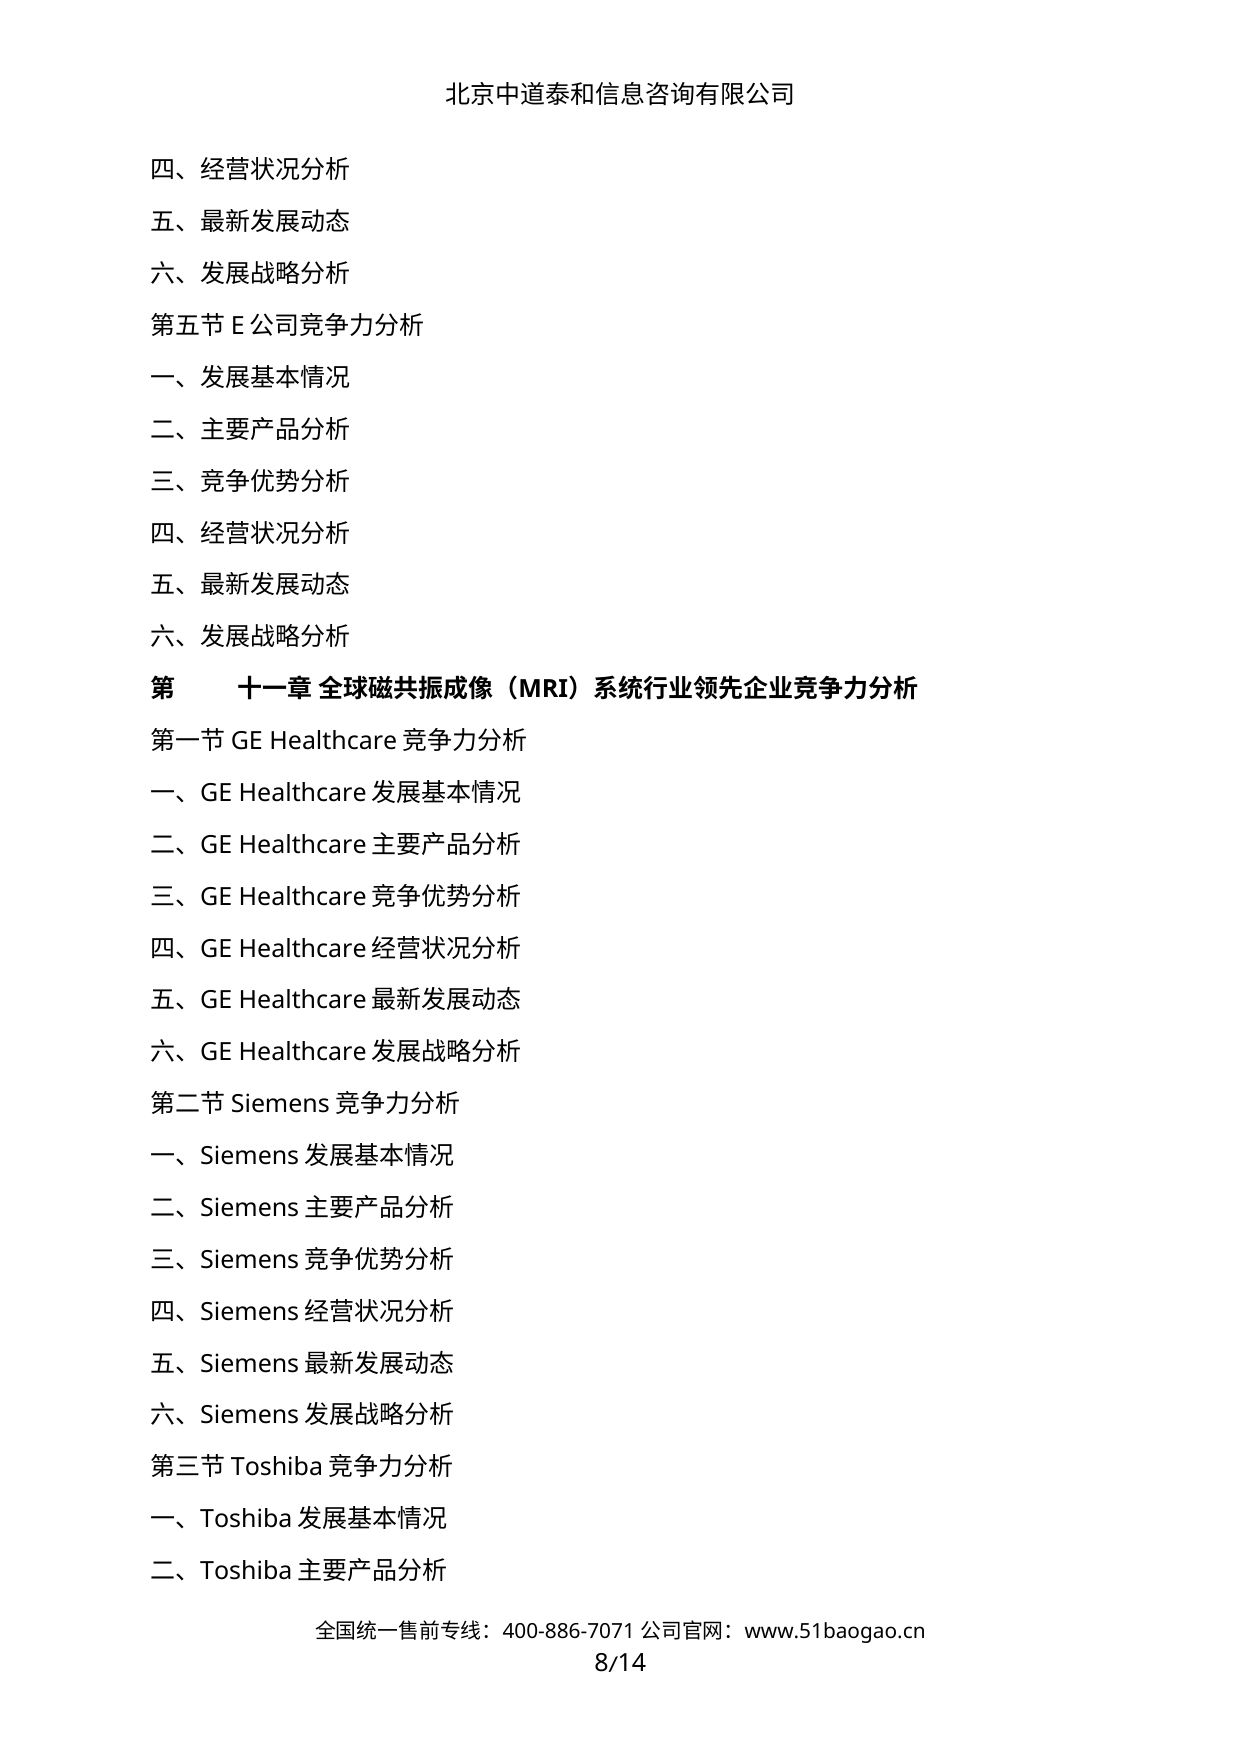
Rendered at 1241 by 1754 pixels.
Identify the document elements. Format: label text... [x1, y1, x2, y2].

text 五、Siemens最新发展动态 [150, 1343, 1090, 1379]
text 三、Siemens竞争优势分析 [150, 1239, 1090, 1276]
text 第五节 E公司竞争力分析 [150, 306, 1090, 342]
text 六、发展战略分析 [150, 254, 1090, 290]
text 六、GE Healthcare发展战略分析 [150, 1032, 1090, 1068]
text 六、Siemens发展战略分析 [150, 1395, 1090, 1431]
text 三、竞争优势分析 [150, 461, 1090, 497]
text 二、Toshiba主要产品分析 [150, 1551, 1090, 1587]
text 四、GE Healthcare经营状况分析 [150, 928, 1090, 964]
text 第 十一章 全球磁共振成像（MRI）系统行业领先企业竞争力分析 [150, 669, 1090, 705]
text 一、发展基本情况 [150, 357, 1090, 394]
text 四、经营状况分析 [150, 513, 1090, 549]
text 四、经营状况分析 [150, 150, 1090, 186]
text 五、最新发展动态 [150, 565, 1090, 601]
text 第一节 GE Healthcare竞争力分析 [150, 721, 1090, 757]
text 四、Siemens经营状况分析 [150, 1291, 1090, 1327]
text 一、Siemens发展基本情况 [150, 1136, 1090, 1172]
text 一、GE Healthcare发展基本情况 [150, 772, 1090, 809]
text 五、GE Healthcare最新发展动态 [150, 980, 1090, 1016]
text 第三节 Toshiba竞争力分析 [150, 1447, 1090, 1483]
text 二、GE Healthcare主要产品分析 [150, 824, 1090, 861]
text 一、Toshiba发展基本情况 [150, 1499, 1090, 1535]
text 第二节 Siemens竞争力分析 [150, 1084, 1090, 1120]
text 六、发展战略分析 [150, 617, 1090, 653]
text 二、Siemens主要产品分析 [150, 1187, 1090, 1224]
text 二、主要产品分析 [150, 409, 1090, 446]
text 五、最新发展动态 [150, 202, 1090, 238]
text 三、GE Healthcare竞争优势分析 [150, 876, 1090, 912]
